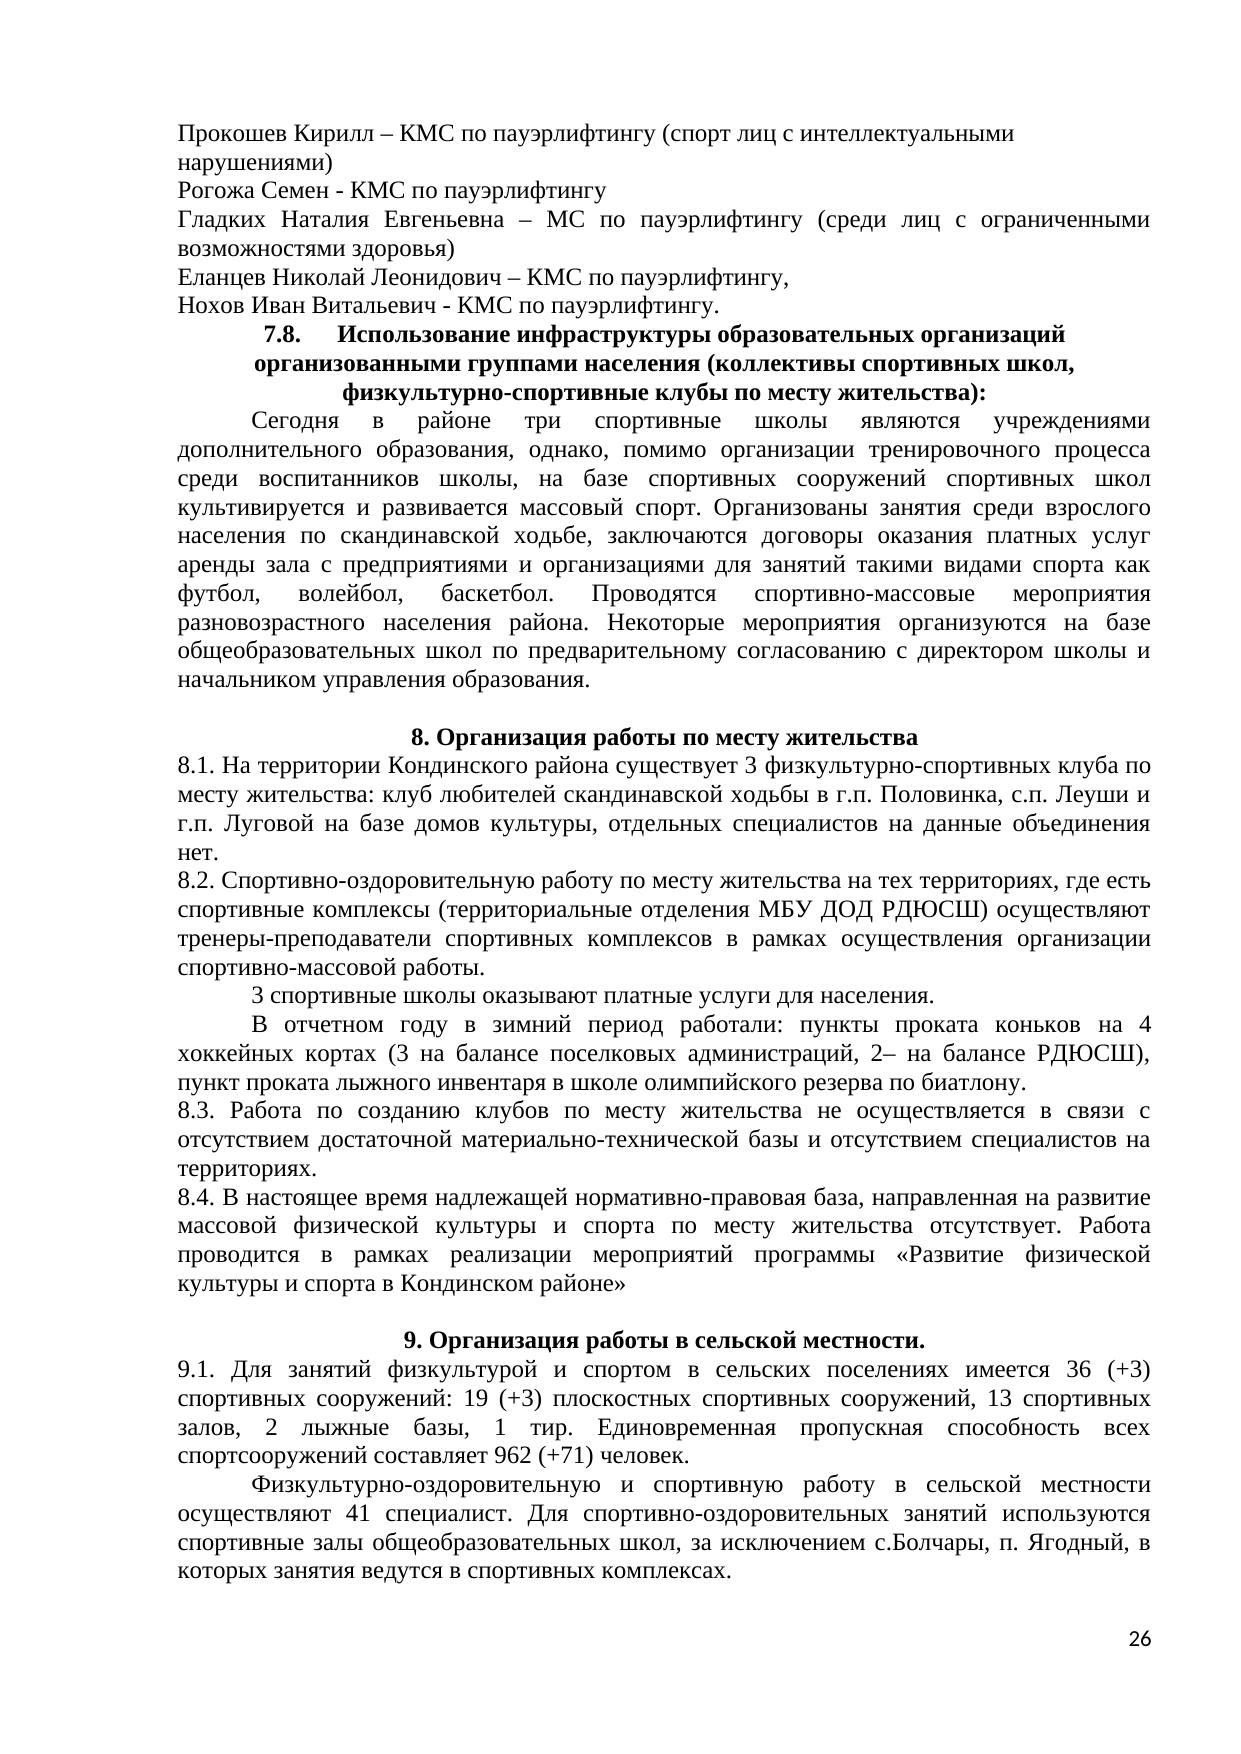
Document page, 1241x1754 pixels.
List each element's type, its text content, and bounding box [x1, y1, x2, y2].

text 9.1. Для занятий физкультурой и спортом в сельских поселениях имеется 36 (+3) спортивных сооружений: 19 (+3) плоскостных спортивных сооружений, 13 спортивных залов, 2 лыжные базы, 1 тир. Единовременная пропускная способность всех спортсооружений составляет 962 (+71) человек. [177, 1354, 1152, 1469]
text Нохов Иван Витальевич - КМС по пауэрлифтингу. [177, 291, 1152, 319]
text Рогожа Семен - КМС по пауэрлифтингу [177, 176, 1152, 204]
text Прокошев Кирилл – КМС по пауэрлифтингу (спорт лиц с интеллектуальными нарушениями) [177, 118, 1152, 176]
text 8.1. На территории Кондинского района существует 3 физкультурно-спортивных клуба по месту жительства: клуб любителей скандинавской ходьбы в г.п. Половинка, с.п. Леуши и г.п. Луговой на базе домов культуры, отдельных специалистов на данные объединения нет. [177, 751, 1152, 866]
text 8.3. Работа по созданию клубов по месту жительства не осуществляется в связи с отсутствием достаточной материально-технической базы и отсутствием специалистов на территориях. [177, 1096, 1152, 1182]
text Еланцев Николай Леонидович – КМС по пауэрлифтингу, [177, 262, 1152, 291]
text Сегодня в районе три спортивные школы являются учреждениями дополнительного образования, однако, помимо организации тренировочного процесса среди воспитанников школы, на базе спортивных сооружений спортивных школ культивируется и развивается массовый спорт. Организованы занятия среди взрослого населения по скандинавской ходьбе, заключаются договоры оказания платных услуг аренды зала с предприятиями и организациями для занятий такими видами спорта как футбол, волейбол, баскетбол. Проводятся спортивно-массовые мероприятия разновозрастного населения района. Некоторые мероприятия организуются на базе общеобразовательных школ по предварительному согласованию с директором школы и начальником управления образования. [177, 406, 1152, 693]
text 7.8. Использование инфраструктуры образовательных организаций организованными группами населения (коллективы спортивных школ, физкультурно-спортивные клубы по месту жительства): [177, 319, 1152, 406]
text 3 спортивные школы оказывают платные услуги для населения. [177, 981, 1152, 1009]
text Физкультурно-оздоровительную и спортивную работу в сельской местности осуществляют 41 специалист. Для спортивно-оздоровительных занятий используются спортивные залы общеобразовательных школ, за исключением с.Болчары, п. Ягодный, в которых занятия ведутся в спортивных комплексах. [177, 1469, 1152, 1584]
text Гладких Наталия Евгеньевна – МС по пауэрлифтингу (среди лиц с ограниченными возможностями здоровья) [177, 204, 1152, 262]
text 8.4. В настоящее время надлежащей нормативно-правовая база, направленная на развитие массовой физической культуры и спорта по месту жительства отсутствует. Работа проводится в рамках реализации мероприятий программы «Развитие физической культуры и спорта в Кондинском районе» [177, 1182, 1152, 1297]
text 9. Организация работы в сельской местности. [177, 1326, 1152, 1354]
text 8.2. Спортивно-оздоровительную работу по месту жительства на тех территориях, где есть спортивные комплексы (территориальные отделения МБУ ДОД РДЮСШ) осуществляют тренеры-преподаватели спортивных комплексов в рамках осуществления организации спортивно-массовой работы. [177, 866, 1152, 981]
text В отчетном году в зимний период работали: пункты проката коньков на 4 хоккейных кортах (3 на балансе поселковых администраций, 2– на балансе РДЮСШ), пункт проката лыжного инвентаря в школе олимпийского резерва по биатлону. [177, 1009, 1152, 1096]
text 8. Организация работы по месту жительства [177, 722, 1152, 751]
